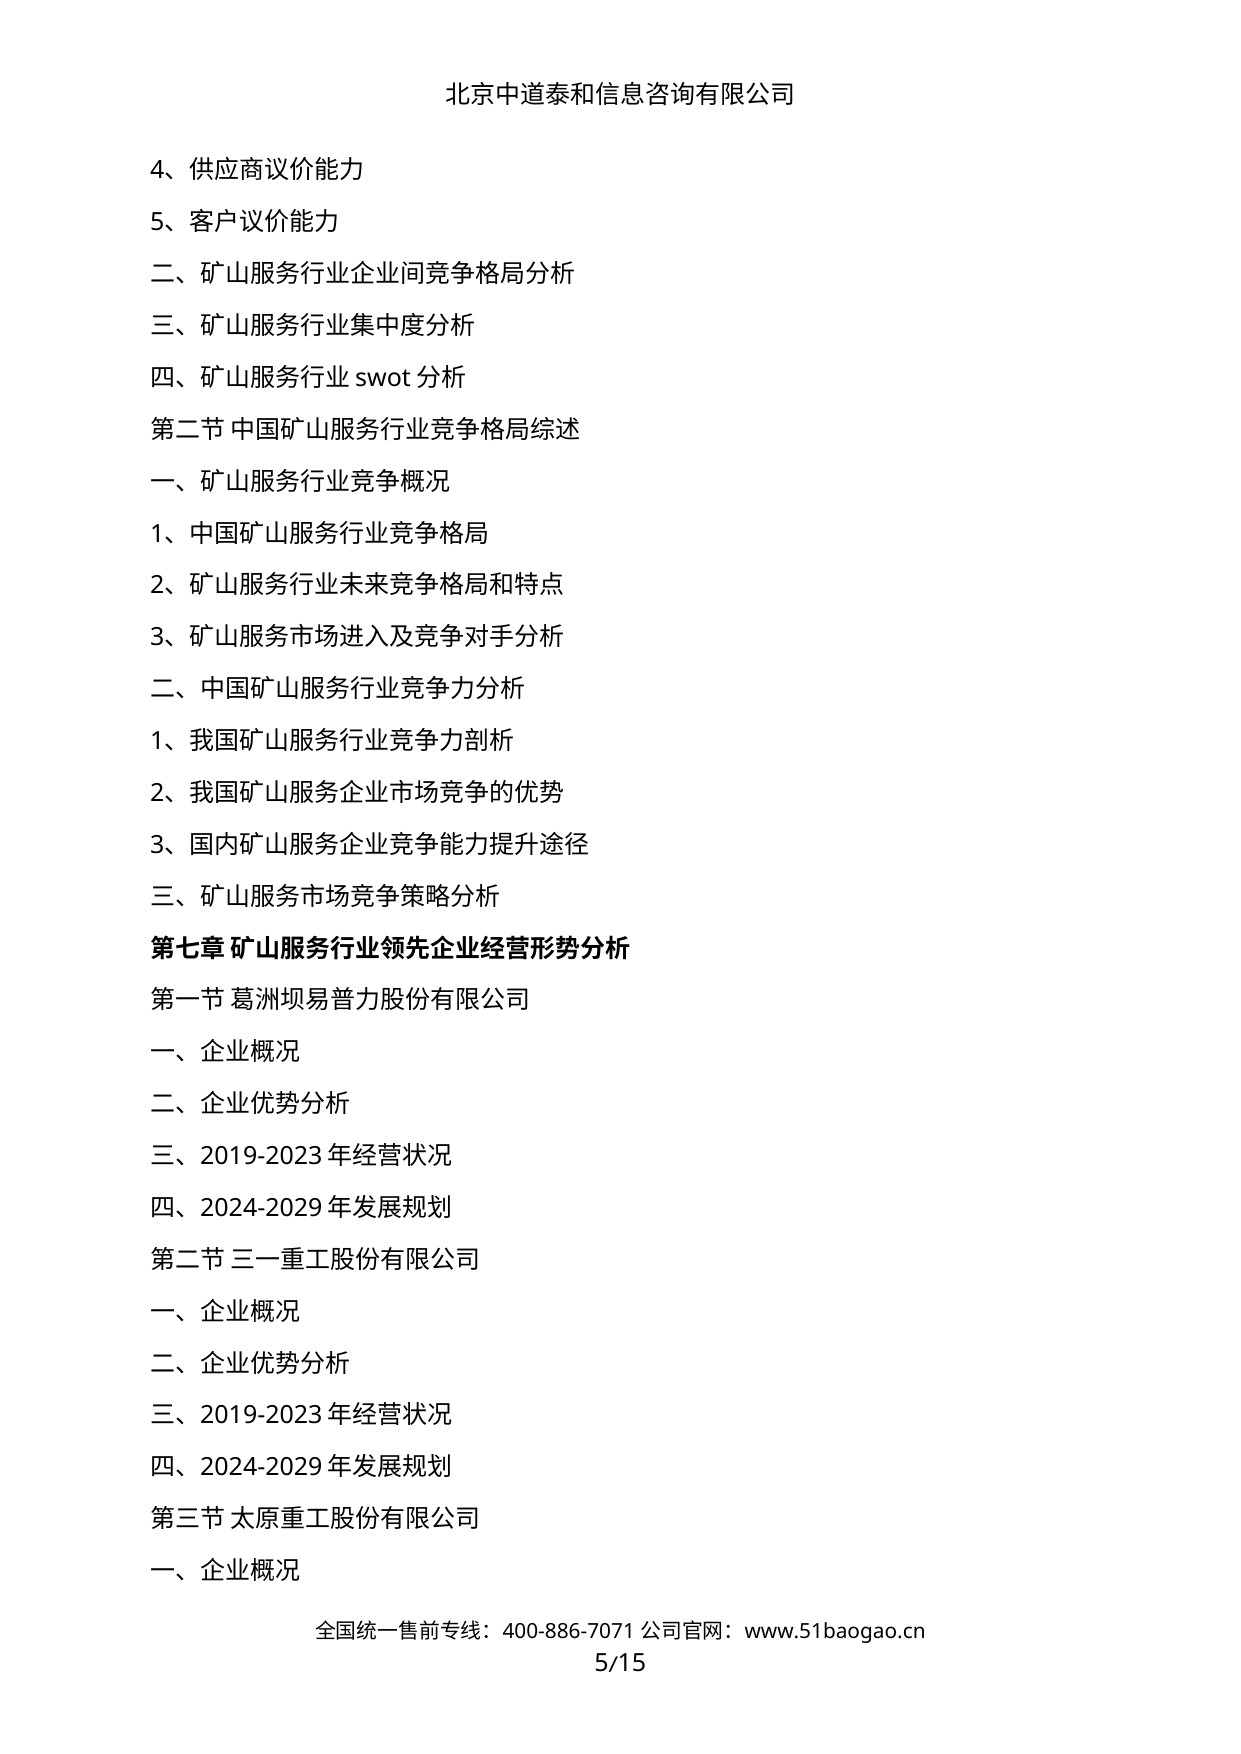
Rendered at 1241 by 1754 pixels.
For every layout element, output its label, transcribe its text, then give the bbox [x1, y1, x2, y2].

text 第二节 中国矿山服务行业竞争格局综述 [150, 409, 1090, 446]
text 4、供应商议价能力 [150, 150, 1090, 186]
text 一、企业概况 [150, 1551, 1090, 1587]
text 三、2019-2023年经营状况 [150, 1395, 1090, 1431]
text 1、我国矿山服务行业竞争力剖析 [150, 721, 1090, 757]
text 三、矿山服务市场竞争策略分析 [150, 876, 1090, 912]
text 第一节 葛洲坝易普力股份有限公司 [150, 980, 1090, 1016]
text 一、企业概况 [150, 1291, 1090, 1327]
text 三、矿山服务行业集中度分析 [150, 306, 1090, 342]
text 第二节 三一重工股份有限公司 [150, 1239, 1090, 1276]
text 二、企业优势分析 [150, 1343, 1090, 1379]
text 二、企业优势分析 [150, 1084, 1090, 1120]
text 二、矿山服务行业企业间竞争格局分析 [150, 254, 1090, 290]
text 3、矿山服务市场进入及竞争对手分析 [150, 617, 1090, 653]
text 1、中国矿山服务行业竞争格局 [150, 513, 1090, 549]
text 一、企业概况 [150, 1032, 1090, 1068]
text 第七章 矿山服务行业领先企业经营形势分析 [150, 928, 1090, 964]
text 2、我国矿山服务企业市场竞争的优势 [150, 772, 1090, 809]
text 第三节 太原重工股份有限公司 [150, 1499, 1090, 1535]
text 四、2024-2029年发展规划 [150, 1447, 1090, 1483]
text 2、矿山服务行业未来竞争格局和特点 [150, 565, 1090, 601]
text 3、国内矿山服务企业竞争能力提升途径 [150, 824, 1090, 861]
text 三、2019-2023年经营状况 [150, 1136, 1090, 1172]
text 四、矿山服务行业swot分析 [150, 357, 1090, 394]
text 5、客户议价能力 [150, 202, 1090, 238]
text 二、中国矿山服务行业竞争力分析 [150, 669, 1090, 705]
text 四、2024-2029年发展规划 [150, 1187, 1090, 1224]
text 一、矿山服务行业竞争概况 [150, 461, 1090, 497]
